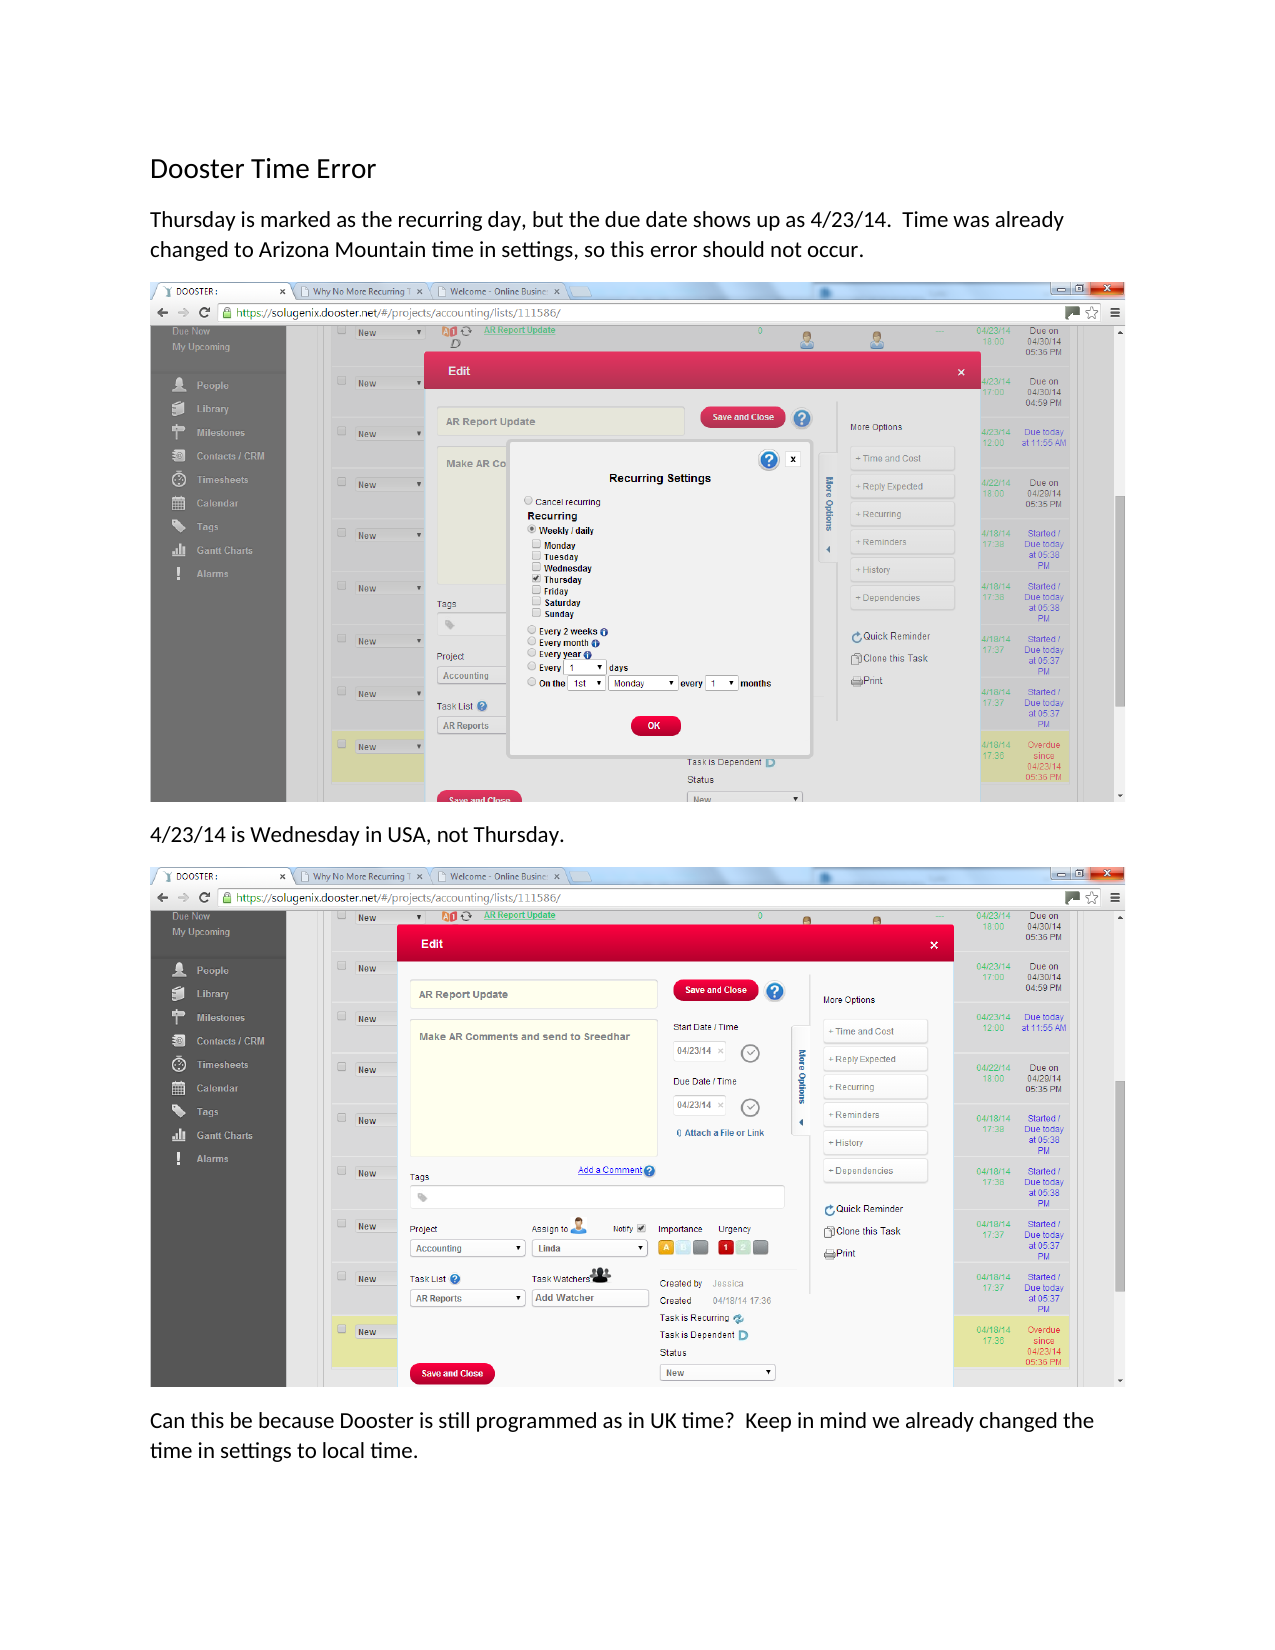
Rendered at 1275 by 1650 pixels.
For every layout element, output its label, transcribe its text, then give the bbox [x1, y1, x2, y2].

text Thursday is marked as the recurring day, but the due date shows up as 4/23/14. Time was already changed to Arizona Mountain time in settings, so this error should not occur. [150, 205, 1125, 263]
text Can this be because Dooster is still programmed as in UK time? Keep in mind we already changed the time in settings to local time. [150, 1406, 1125, 1464]
text Dooster Time Error [150, 150, 1125, 186]
picture [150, 282, 1125, 802]
text 4/23/14 is Wednesday in USA, not Thursday. [150, 821, 1125, 849]
picture [150, 867, 1125, 1387]
